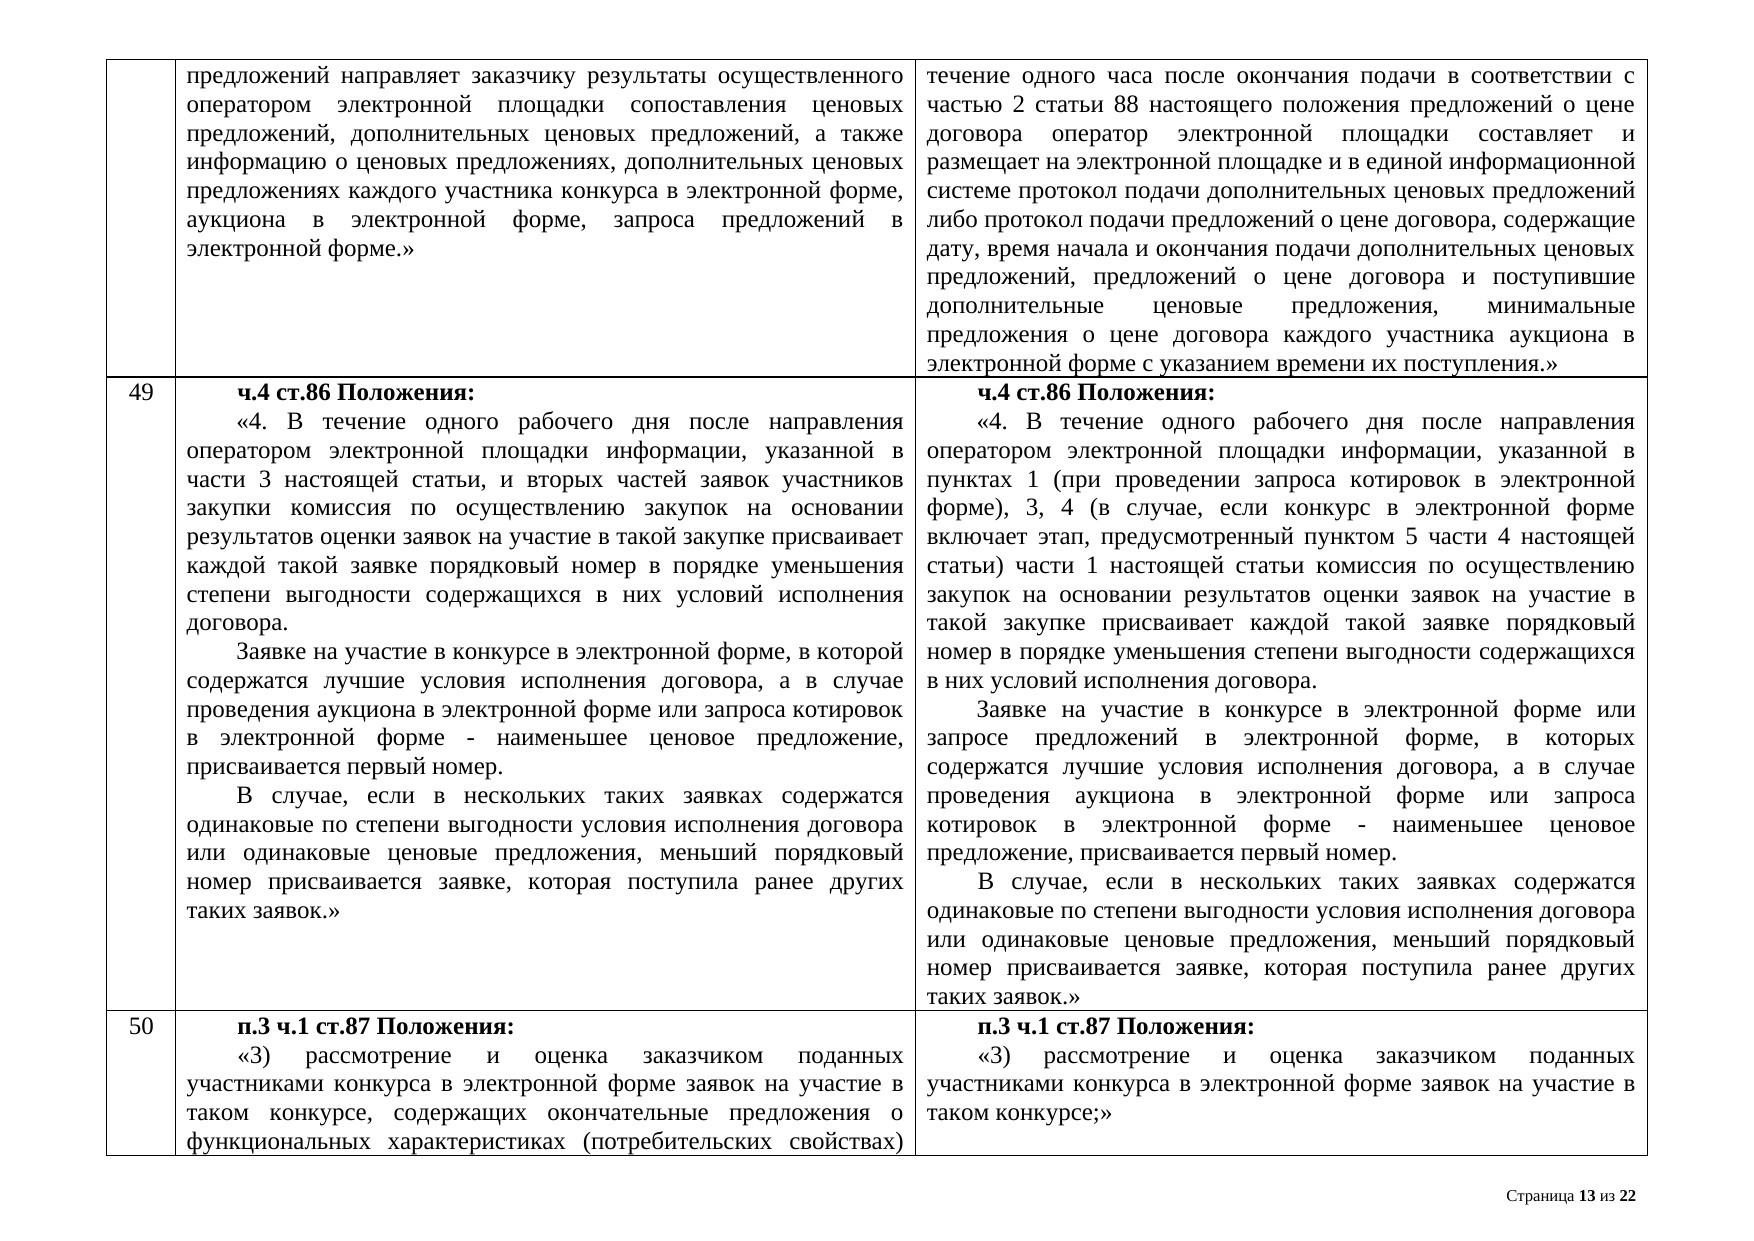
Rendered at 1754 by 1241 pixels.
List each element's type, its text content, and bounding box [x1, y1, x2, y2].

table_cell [916, 60, 1647, 376]
table_cell ч.4 ст.86 Положения: «4. В течение одного рабочего дня после направления оператором электронной площадки информации, указанной в части 3 настоящей статьи, и вторых частей заявок участников закупки комиссия по осуществлению закупок на основании результатов оценки заявок на участие в такой закупке присваивает каждой такой заявке порядковый номер в порядке уменьшения степени выгодности содержащихся в них условий исполнения договора. Заявке на участие в конкурсе в электронной форме, в которой содержатся лучшие условия исполнения договора, а в случае проведения аукциона в электронной форме или запроса котировок в электронной форме - наименьшее ценовое предложение, присваивается первый номер. В случае, если в нескольких таких заявках содержатся одинаковые по степени выгодности условия исполнения договора или одинаковые ценовые предложения, меньший порядковый номер присваивается заявке, которая поступила ранее других таких заявок.» [176, 378, 915, 1010]
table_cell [176, 60, 915, 376]
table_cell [176, 1011, 915, 1155]
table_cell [916, 1011, 1647, 1155]
table_cell 48 [107, 60, 175, 376]
table_cell ч.4 ст.86 Положения: «4. В течение одного рабочего дня после направления оператором электронной площадки информации, указанной в пунктах 1 (при проведении запроса котировок в электронной форме), 3, 4 (в случае, если конкурс в электронной форме включает этап, предусмотренный пунктом 5 части 4 настоящей статьи) части 1 настоящей статьи комиссия по осуществлению закупок на основании результатов оценки заявок на участие в такой закупке присваивает каждой такой заявке порядковый номер в порядке уменьшения степени выгодности содержащихся в них условий исполнения договора. Заявке на участие в конкурсе в электронной форме или запросе предложений в электронной форме, в которых содержатся лучшие условия исполнения договора, а в случае проведения аукциона в электронной форме или запроса котировок в электронной форме - наименьшее ценовое предложение, присваивается первый номер. В случае, если в нескольких таких заявках содержатся одинаковые по степени выгодности условия исполнения договора или одинаковые ценовые предложения, меньший порядковый номер присваивается заявке, которая поступила ранее других таких заявок.» [916, 378, 1647, 1010]
table_cell 50 [107, 1011, 175, 1155]
table_cell 49 [107, 378, 175, 1010]
